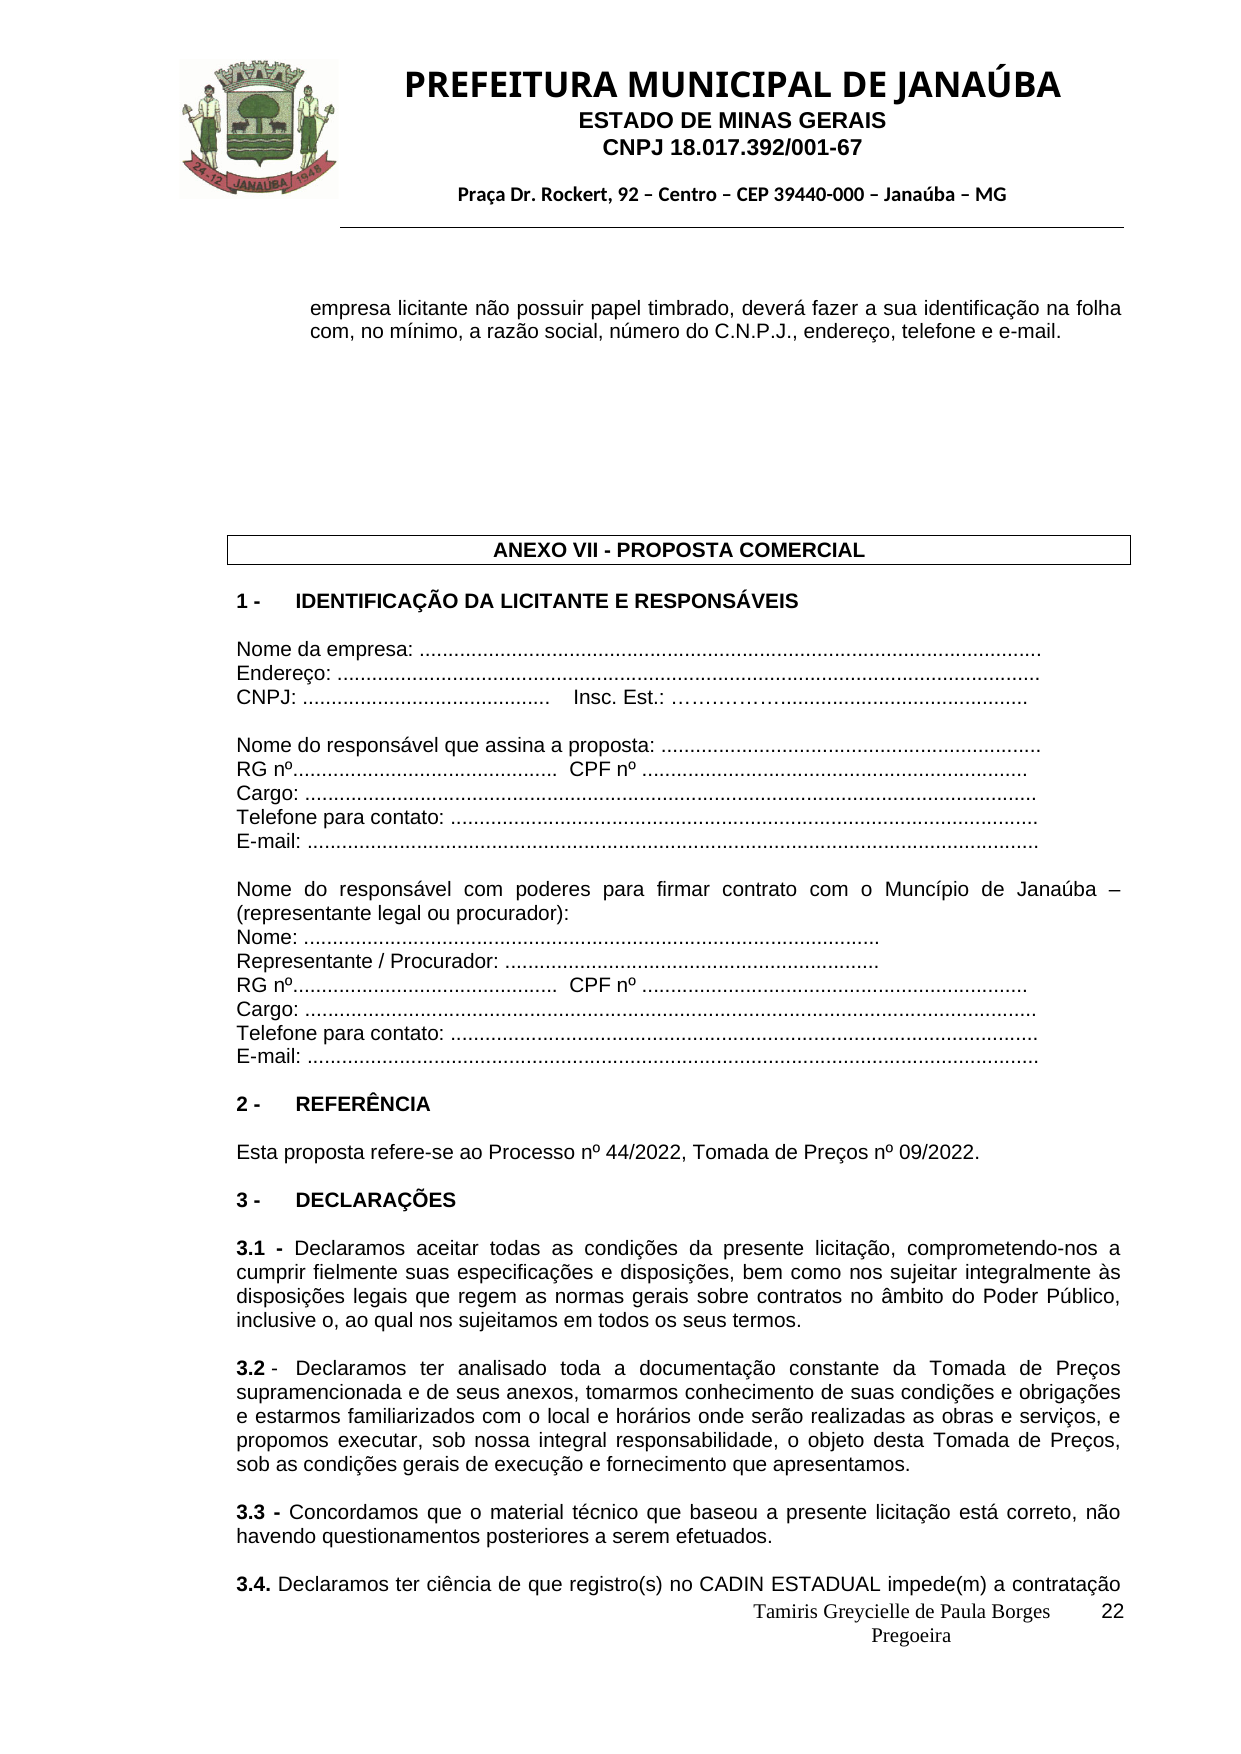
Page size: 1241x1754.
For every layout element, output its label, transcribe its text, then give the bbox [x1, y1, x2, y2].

text Endereço: .......................................................................................................................... [236, 661, 1122, 685]
text Esta proposta refere-se ao Processo nº 44/2022, Tomada de Preços nº 09/2022. [236, 1140, 1122, 1164]
text Nome do responsável que assina a proposta: .................................................................. [236, 733, 1122, 757]
text 1 - IDENTIFICAÇÃO DA LICITANTE E RESPONSÁVEIS [236, 589, 1122, 613]
text 3.2 - Declaramos ter analisado toda a documentação constante da Tomada de Preços supramencionada e de seus anexos, tomarmos conhecimento de suas condições e obrigações e estarmos familiarizados com o local e horários onde serão realizadas as obras e serviços, e propomos executar, sob nossa integral responsabilidade, o objeto desta Tomada de Preços, sob as condições gerais de execução e fornecimento que apresentamos. [236, 1356, 1122, 1476]
picture [179, 59, 339, 199]
text Nome do responsável com poderes para firmar contrato com o Muncípio de Janaúba – (representante legal ou procurador): [236, 877, 1122, 924]
text 3.1 - Declaramos aceitar todas as condições da presente licitação, comprometendo-nos a cumprir fielmente suas especificações e disposições, bem como nos sujeitar integralmente às disposições legais que regem as normas gerais sobre contratos no âmbito do Poder Público, inclusive o, ao qual nos sujeitamos em todos os seus termos. [236, 1236, 1122, 1332]
text Cargo: ............................................................................................................................... [236, 781, 1122, 805]
text E-mail: ............................................................................................................................... [236, 1044, 1122, 1068]
text Nome: .................................................................................................... [236, 924, 1122, 948]
text E-mail: ............................................................................................................................... [236, 829, 1122, 853]
text CNPJ: ........................................... Insc. Est.: …….………........................................... [236, 685, 1122, 709]
text Telefone para contato: ...................................................................................................... [236, 805, 1122, 829]
text Telefone para contato: ...................................................................................................... [236, 1020, 1122, 1044]
text RG nº.............................................. CPF nº ................................................................... [236, 757, 1122, 781]
text 2 - REFERÊNCIA [236, 1092, 1122, 1116]
text 3.4. Declaramos ter ciência de que registro(s) no CADIN ESTADUAL impede(m) a contratação com o poder público. [236, 1571, 1122, 1595]
text 3.3 - Concordamos que o material técnico que baseou a presente licitação está correto, não havendo questionamentos posteriores a serem efetuados. [236, 1499, 1122, 1547]
text Anexo VII - Proposta comercial [228, 536, 1130, 564]
text 3 - DECLARAÇÕES [236, 1188, 1122, 1212]
text Representante / Procurador: ................................................................. [236, 948, 1122, 972]
text Cargo: ............................................................................................................................... [236, 996, 1122, 1020]
text Nome da empresa: ............................................................................................................ [236, 637, 1122, 661]
text RG nº.............................................. CPF nº ................................................................... [236, 972, 1122, 996]
